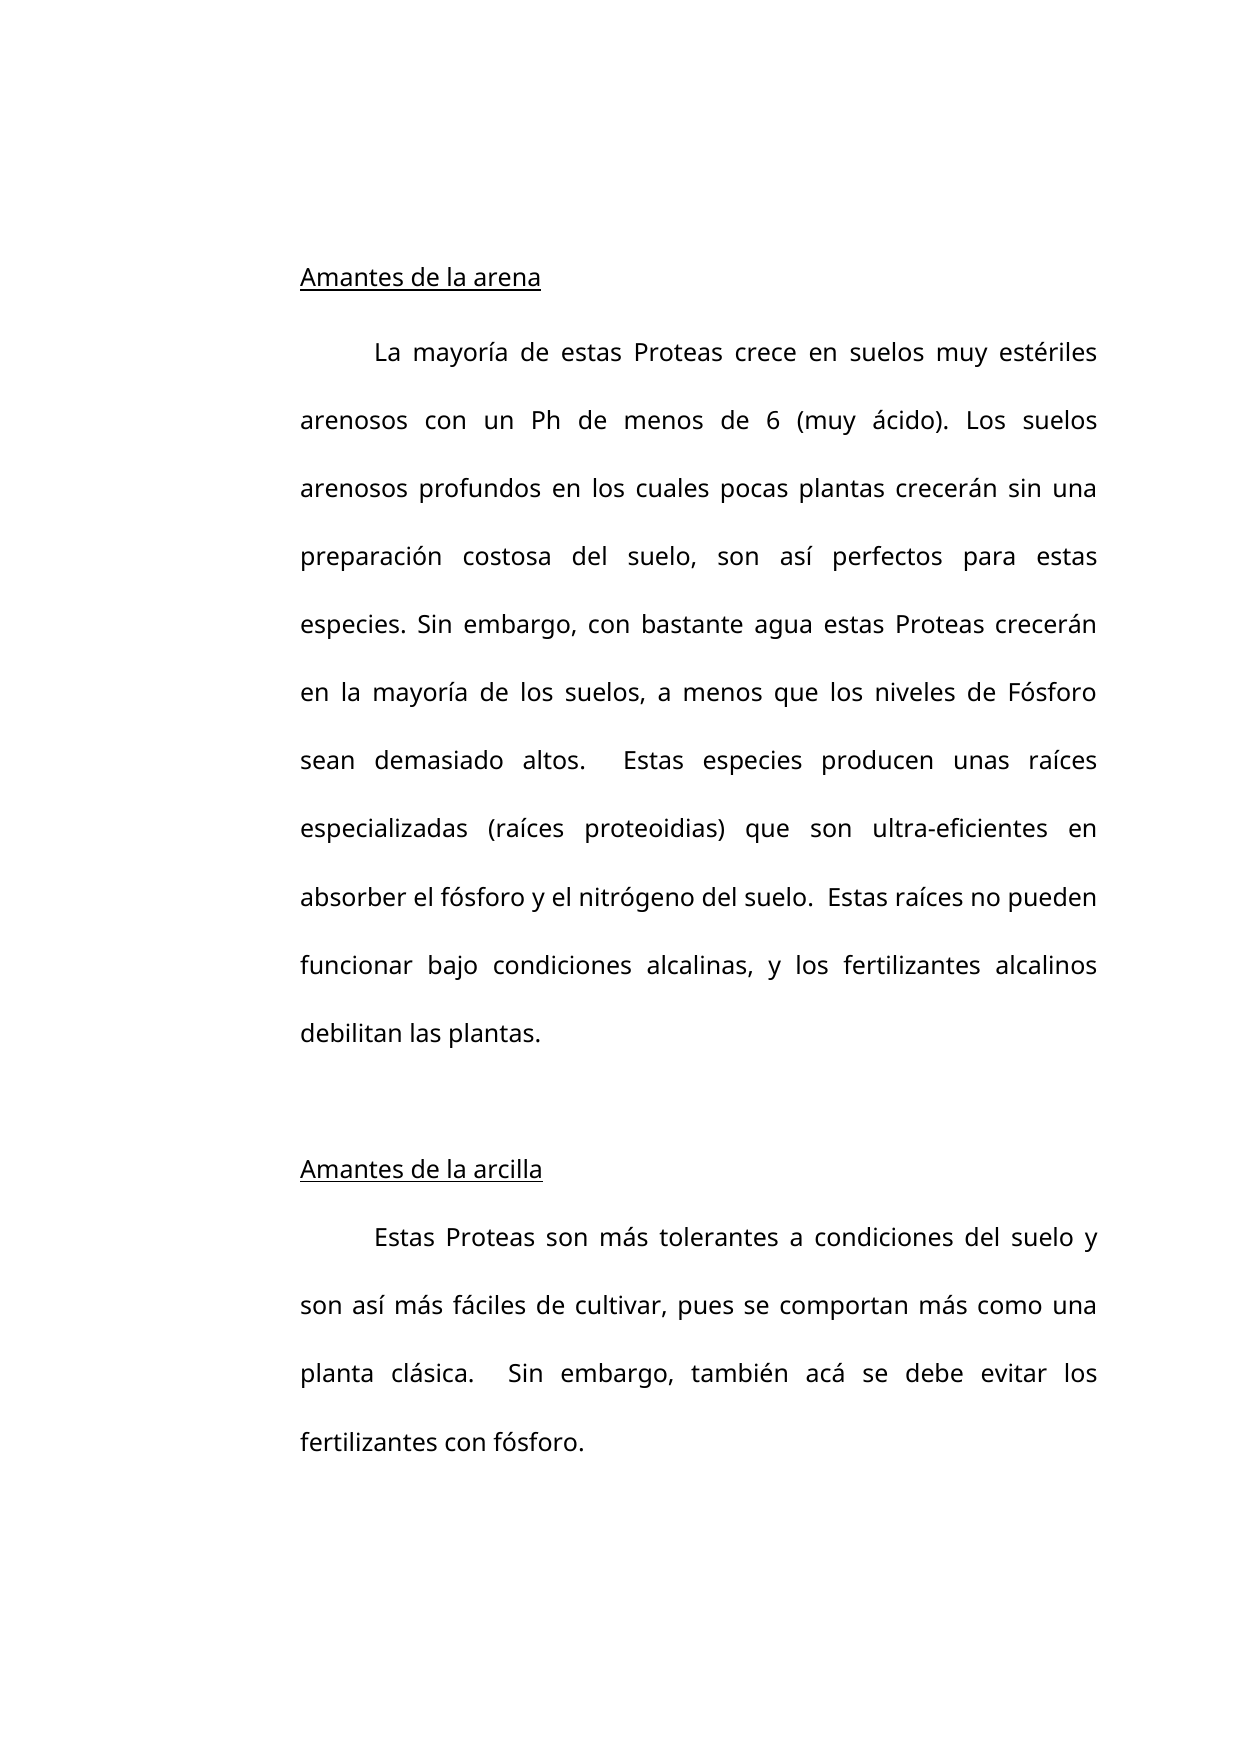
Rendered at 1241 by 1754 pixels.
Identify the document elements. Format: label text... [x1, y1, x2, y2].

text Amantes de la arcilla [300, 1152, 1098, 1186]
text Estas Proteas son más tolerantes a condiciones del suelo y son así más fáciles de cultivar, pues se comportan más como una planta clásica. Sin embargo, también acá se debe evitar los fertilizantes con fósforo. [300, 1220, 1098, 1458]
subtitle Amantes de la arena [300, 260, 1098, 294]
text La mayoría de estas Proteas crece en suelos muy estériles arenosos con un Ph de menos de 6 (muy ácido). Los suelos arenosos profundos en los cuales pocas plantas crecerán sin una preparación costosa del suelo, son así perfectos para estas especies. Sin embargo, con bastante agua estas Proteas crecerán en la mayoría de los suelos, a menos que los niveles de Fósforo sean demasiado altos. Estas especies producen unas raíces especializadas (raíces proteoidias) que son ultra-eficientes en absorber el fósforo y el nitrógeno del suelo. Estas raíces no pueden funcionar bajo condiciones alcalinas, y los fertilizantes alcalinos debilitan las plantas. [300, 334, 1098, 1049]
